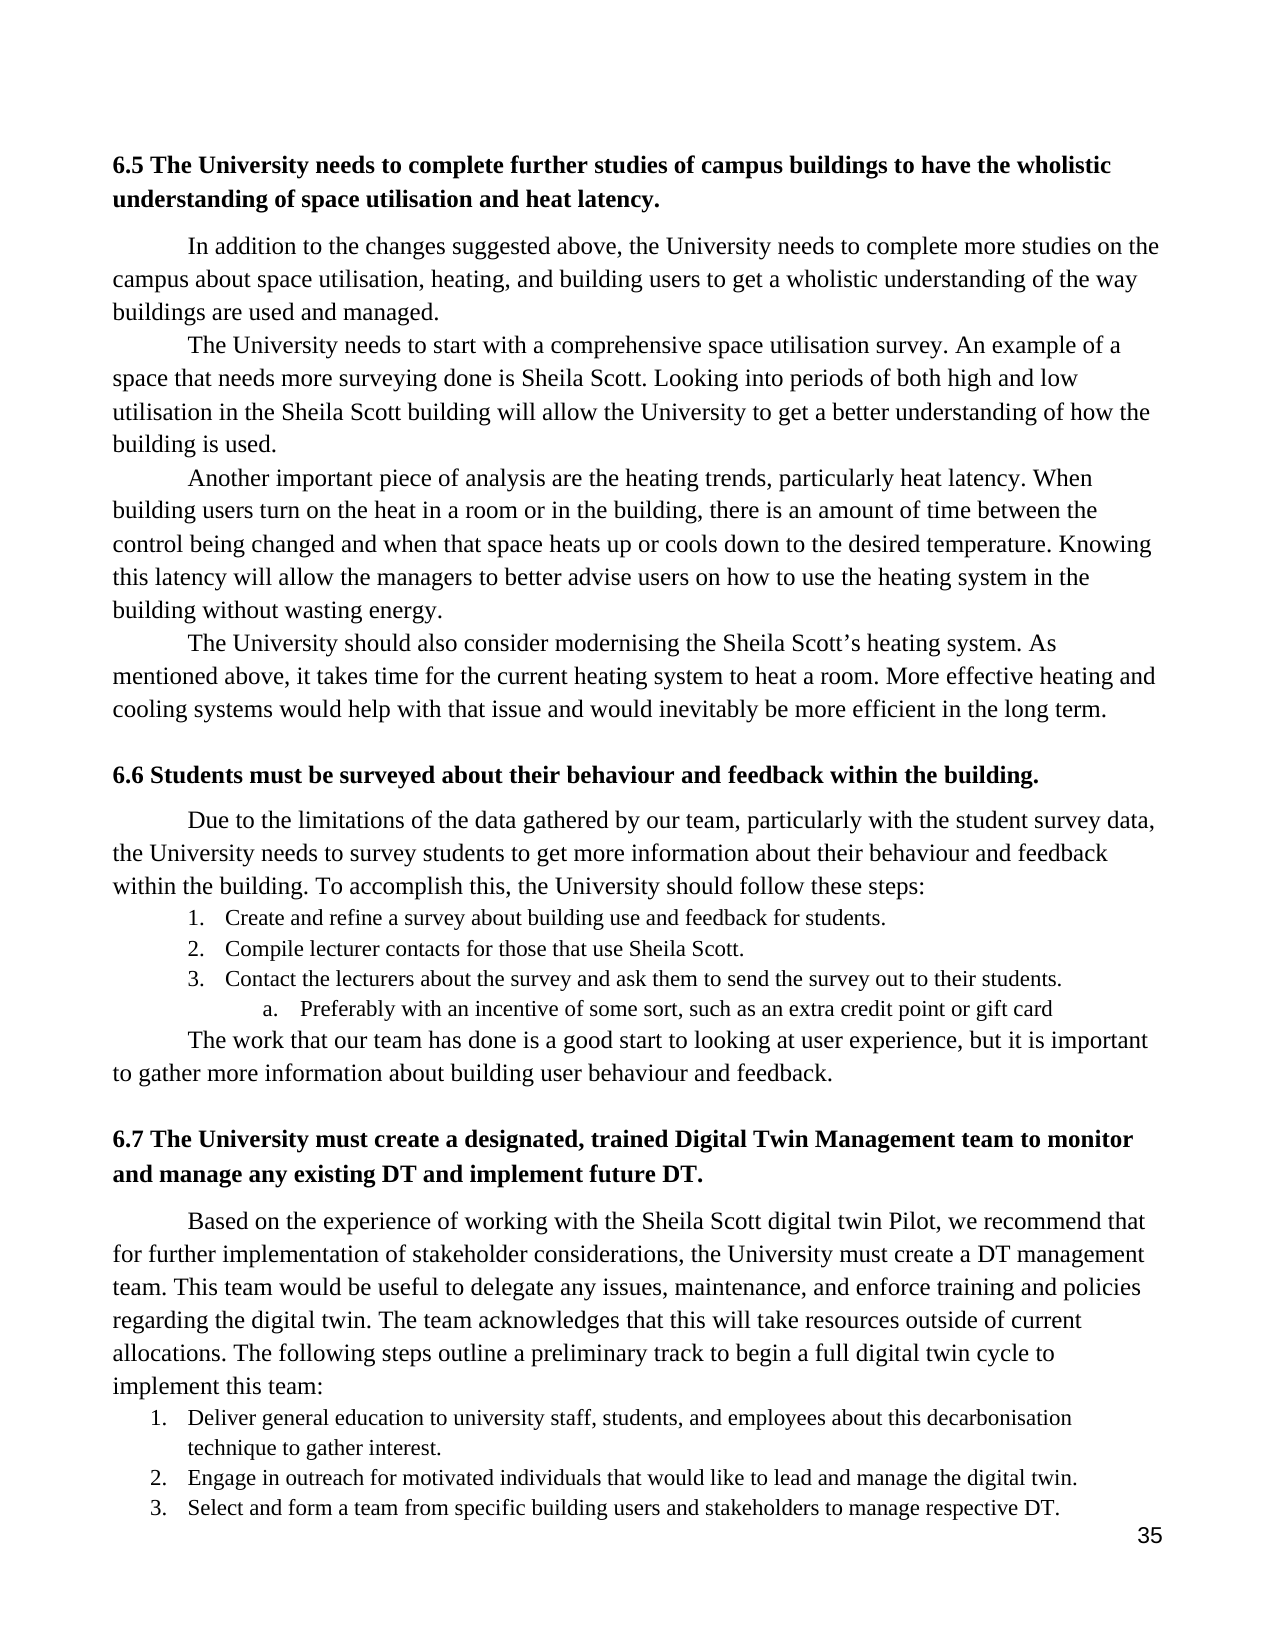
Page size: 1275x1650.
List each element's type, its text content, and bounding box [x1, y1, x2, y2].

subtitle 6.5 The University needs to complete further studies of campus buildings to have the wholistic understanding of space utilisation and heat latency. [112, 150, 1162, 213]
text The work that our team has done is a good start to looking at user experience, but it is important to gather more information about building user behaviour and feedback. [112, 1025, 1162, 1087]
list Deliver general education to university staff, students, and employees about this decarbonisation technique to gather interest. [150, 1404, 1162, 1460]
list Engage in outreach for motivated individuals that would like to lead and manage the digital twin. [150, 1464, 1162, 1491]
list Preferably with an incentive of some sort, such as an extra credit point or gift card [262, 995, 1162, 1021]
text Based on the experience of working with the Sheila Scott digital twin Pilot, we recommend that for further implementation of stakeholder considerations, the University must create a DT management team. This team would be useful to delegate any issues, maintenance, and enforce training and policies regarding the digital twin. The team acknowledges that this will take resources outside of current allocations. The following steps outline a preliminary track to begin a full digital twin cycle to implement this team: [112, 1206, 1162, 1399]
text Another important piece of analysis are the heating trends, particularly heat latency. When building users turn on the heat in a room or in the building, there is an amount of time between the control being changed and when that space heats up or cools down to the desired temperature. Knowing this latency will allow the managers to better advise users on how to use the heating system in the building without wasting energy. [112, 463, 1162, 623]
text The University should also consider modernising the Sheila Scott’s heating system. As mentioned above, it takes time for the current heating system to heat a room. More effective heating and cooling systems would help with that issue and would inevitably be more efficient in the long term. [112, 628, 1162, 722]
list Select and form a team from specific building users and stakeholders to manage respective DT. [150, 1494, 1162, 1521]
list Contact the lecturers about the survey and ask them to send the survey out to their students. [187, 965, 1162, 991]
text Due to the limitations of the data gathered by our team, particularly with the student survey data, the University needs to survey students to get more information about their behaviour and feedback within the building. To accomplish this, the University should follow these steps: [112, 805, 1162, 900]
text The University needs to start with a comprehensive space utilisation survey. An example of a space that needs more surveying done is Sheila Scott. Looking into periods of both high and low utilisation in the Sheila Scott building will allow the University to get a better understanding of how the building is used. [112, 331, 1162, 458]
subtitle 6.6 Students must be surveyed about their behaviour and feedback within the building. [112, 760, 1162, 788]
list Create and refine a survey about building use and feedback for students. [187, 904, 1162, 931]
text In addition to the changes suggested above, the University needs to complete more studies on the campus about space utilisation, heating, and building users to get a wholistic understanding of the way buildings are used and managed. [112, 231, 1162, 326]
subtitle 6.7 The University must create a designated, trained Digital Twin Management team to monitor and manage any existing DT and implement future DT. [112, 1124, 1162, 1187]
list Compile lecturer contacts for those that use Sheila Scott. [187, 934, 1162, 961]
